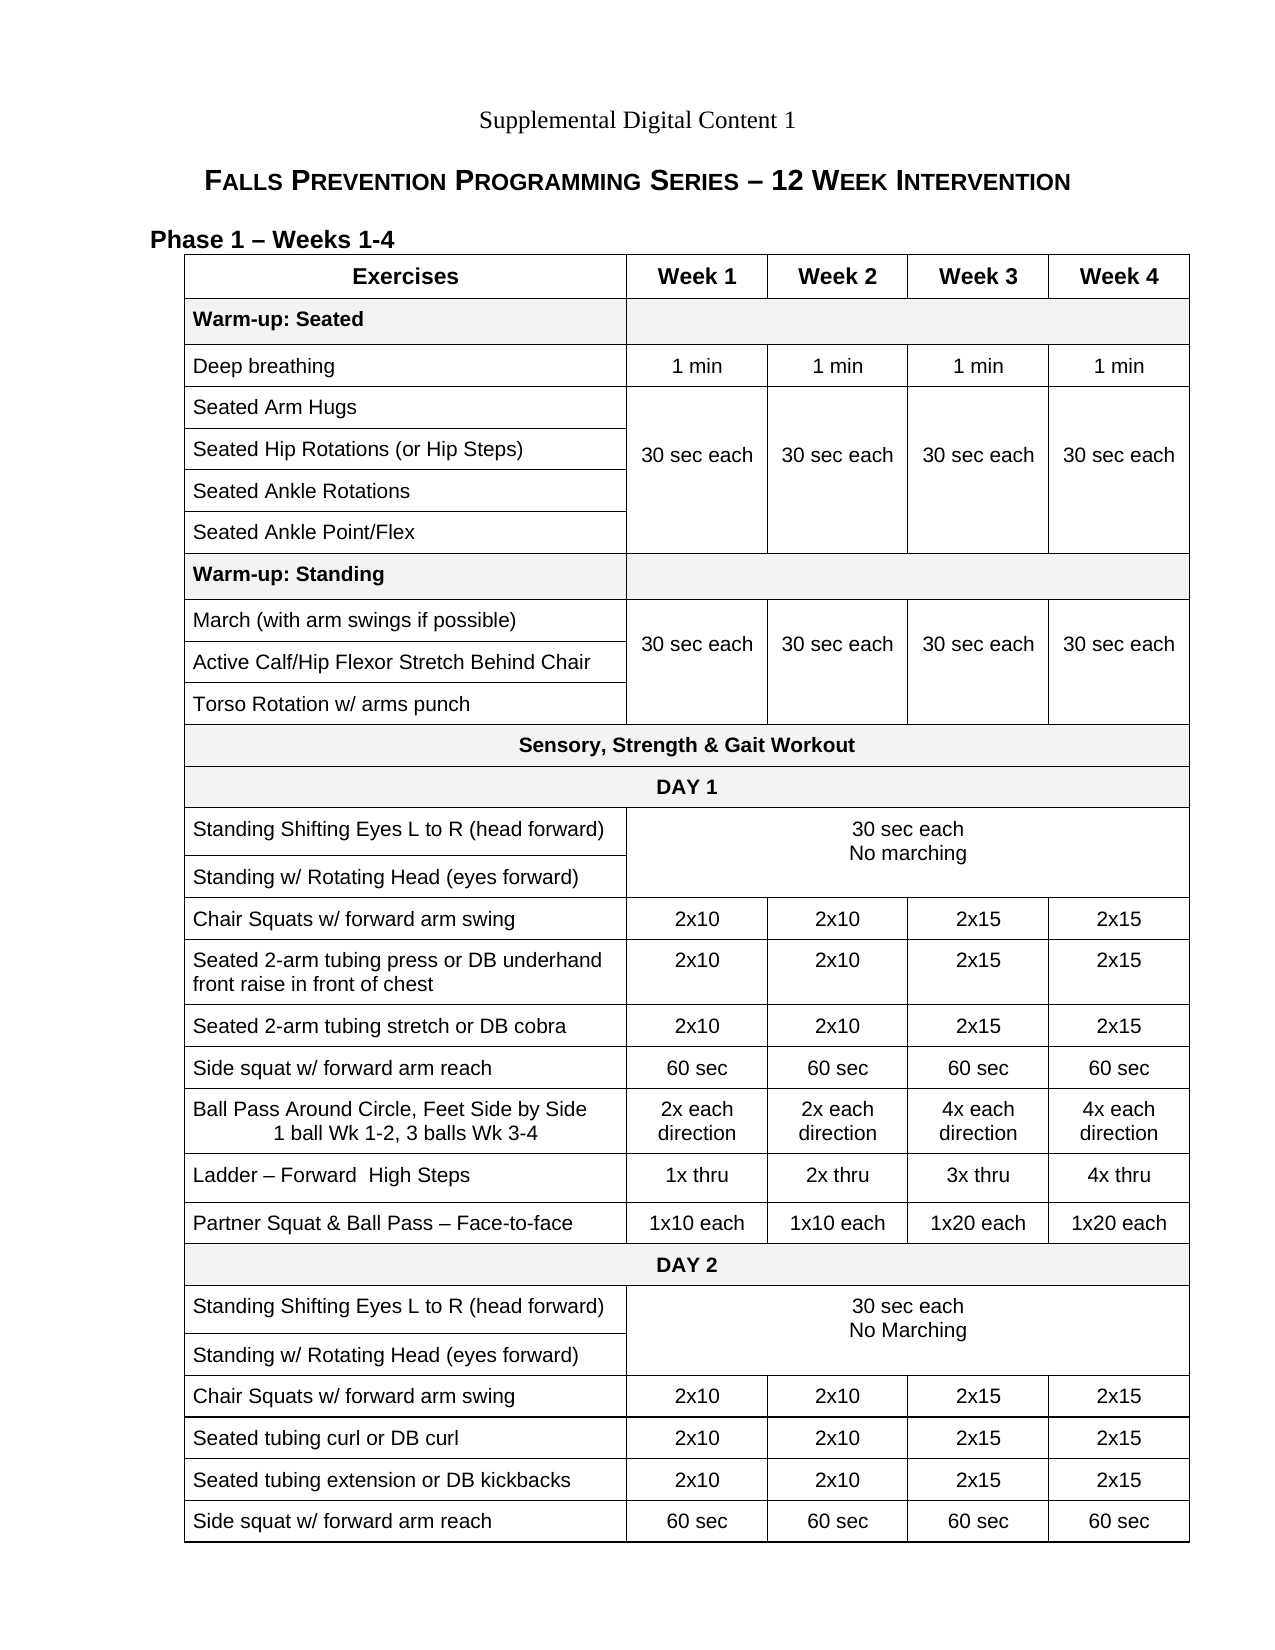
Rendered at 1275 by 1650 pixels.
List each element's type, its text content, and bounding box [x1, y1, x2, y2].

table_cell 2x10 [627, 1459, 767, 1500]
table_cell Deep breathing [185, 345, 626, 386]
table_cell Torso Rotation w/ arms punch [185, 683, 626, 724]
table_cell 4x each direction [1049, 1089, 1189, 1153]
table_cell 2x10 [627, 898, 767, 939]
table_cell 2x10 [627, 1418, 767, 1458]
table_cell Active Calf/Hip Flexor Stretch Behind Chair [185, 642, 626, 682]
table_cell 30 sec each No marching [627, 808, 1189, 897]
table_cell 2x10 [768, 1376, 907, 1416]
table_cell Standing Shifting Eyes L to R (head forward) [185, 808, 626, 855]
table_cell Partner Squat & Ball Pass – Face-to-face [185, 1203, 626, 1243]
text Supplemental Digital Content 1 [150, 105, 1125, 134]
table_header Exercises [185, 255, 626, 298]
table_cell 2x15 [1049, 940, 1189, 1004]
table_cell Chair Squats w/ forward arm swing [185, 898, 626, 939]
table_cell [627, 554, 1189, 599]
table_cell 2x15 [908, 1418, 1048, 1458]
table_cell Seated 2-arm tubing stretch or DB cobra [185, 1005, 626, 1046]
table_cell Standing w/ Rotating Head (eyes forward) [185, 856, 626, 897]
table_cell 2x15 [908, 940, 1048, 1004]
table_cell 30 sec each [908, 387, 1048, 552]
table_cell 1x thru [627, 1154, 767, 1202]
table_cell Chair Squats w/ forward arm swing [185, 1376, 626, 1416]
table_cell 2x10 [768, 1005, 907, 1046]
text Phase 1 – Weeks 1-4 [150, 225, 1125, 253]
table_cell 4x each direction [908, 1089, 1048, 1153]
table_cell 30 sec each [1049, 387, 1189, 552]
table_cell 1x20 each [1049, 1203, 1189, 1243]
table_cell Warm-up: Seated [185, 299, 626, 344]
table_cell 30 sec each [627, 387, 767, 552]
table_cell 1 min [1049, 345, 1189, 386]
table_cell 60 sec [908, 1047, 1048, 1088]
table_cell Seated Arm Hugs [185, 387, 626, 427]
table_cell Seated 2-arm tubing press or DB underhand front raise in front of chest [185, 940, 626, 1004]
table_cell 30 sec each [908, 600, 1048, 724]
table_cell 2x10 [768, 898, 907, 939]
table_cell 60 sec [1049, 1047, 1189, 1088]
table_cell Sensory, Strength & Gait Workout [185, 725, 1189, 766]
table_cell 30 sec each [768, 600, 907, 724]
table_cell 1 min [627, 345, 767, 386]
table_cell 2x10 [768, 1459, 907, 1500]
table_cell Seated Ankle Rotations [185, 470, 626, 511]
table_cell 2x15 [908, 1005, 1048, 1046]
table_cell Seated Ankle Point/Flex [185, 512, 626, 552]
table_cell 1 min [768, 345, 907, 386]
table_cell Standing Shifting Eyes L to R (head forward) [185, 1286, 626, 1333]
table_cell 1x10 each [627, 1203, 767, 1243]
table_cell 2x10 [627, 940, 767, 1004]
table_cell March (with arm swings if possible) [185, 600, 626, 641]
table_cell 2x thru [768, 1154, 907, 1202]
table_cell Seated Hip Rotations (or Hip Steps) [185, 429, 626, 469]
table_cell Side squat w/ forward arm reach [185, 1501, 626, 1541]
table_header Week 1 [627, 255, 767, 298]
table_cell 1x20 each [908, 1203, 1048, 1243]
text Falls Prevention Programming Series – 12 Week Intervention [150, 162, 1125, 196]
table_cell 2x15 [1049, 1418, 1189, 1458]
table_cell 30 sec each [1049, 600, 1189, 724]
table_cell 2x15 [1049, 898, 1189, 939]
table_cell 4x thru [1049, 1154, 1189, 1202]
table_cell 2x15 [1049, 1376, 1189, 1416]
table_header Week 2 [768, 255, 907, 298]
table_cell 60 sec [627, 1501, 767, 1541]
table_cell Ladder – Forward High Steps [185, 1154, 626, 1202]
table_cell 60 sec [627, 1047, 767, 1088]
table_cell 2x15 [1049, 1459, 1189, 1500]
table_cell Seated tubing curl or DB curl [185, 1418, 626, 1458]
table_cell 2x each direction [627, 1089, 767, 1153]
table_cell 2x each direction [768, 1089, 907, 1153]
table_cell 60 sec [768, 1501, 907, 1541]
table_cell DAY 2 [185, 1244, 1189, 1285]
table_cell 60 sec [908, 1501, 1048, 1541]
table_cell 60 sec [1049, 1501, 1189, 1541]
table_cell Seated tubing extension or DB kickbacks [185, 1459, 626, 1500]
table_cell Ball Pass Around Circle, Feet Side by Side 1 ball Wk 1-2, 3 balls Wk 3-4 [185, 1089, 626, 1153]
table_cell [627, 299, 1189, 344]
table_cell 2x10 [768, 940, 907, 1004]
table_cell 2x10 [768, 1418, 907, 1458]
table_cell 30 sec each No Marching [627, 1286, 1189, 1375]
table_cell 30 sec each [768, 387, 907, 552]
table_cell 1 min [908, 345, 1048, 386]
table_cell 30 sec each [627, 600, 767, 724]
table_cell 2x15 [1049, 1005, 1189, 1046]
table_cell 2x15 [908, 1459, 1048, 1500]
table_cell 2x15 [908, 1376, 1048, 1416]
table_header Week 3 [908, 255, 1048, 298]
table_cell 1x10 each [768, 1203, 907, 1243]
table_cell 2x10 [627, 1376, 767, 1416]
table_cell DAY 1 [185, 767, 1189, 807]
table_cell Standing w/ Rotating Head (eyes forward) [185, 1334, 626, 1375]
table_cell 2x15 [908, 898, 1048, 939]
table_cell Side squat w/ forward arm reach [185, 1047, 626, 1088]
table_cell 60 sec [768, 1047, 907, 1088]
table_cell Warm-up: Standing [185, 554, 626, 599]
table_header Week 4 [1049, 255, 1189, 298]
table_cell 3x thru [908, 1154, 1048, 1202]
table_cell 2x10 [627, 1005, 767, 1046]
